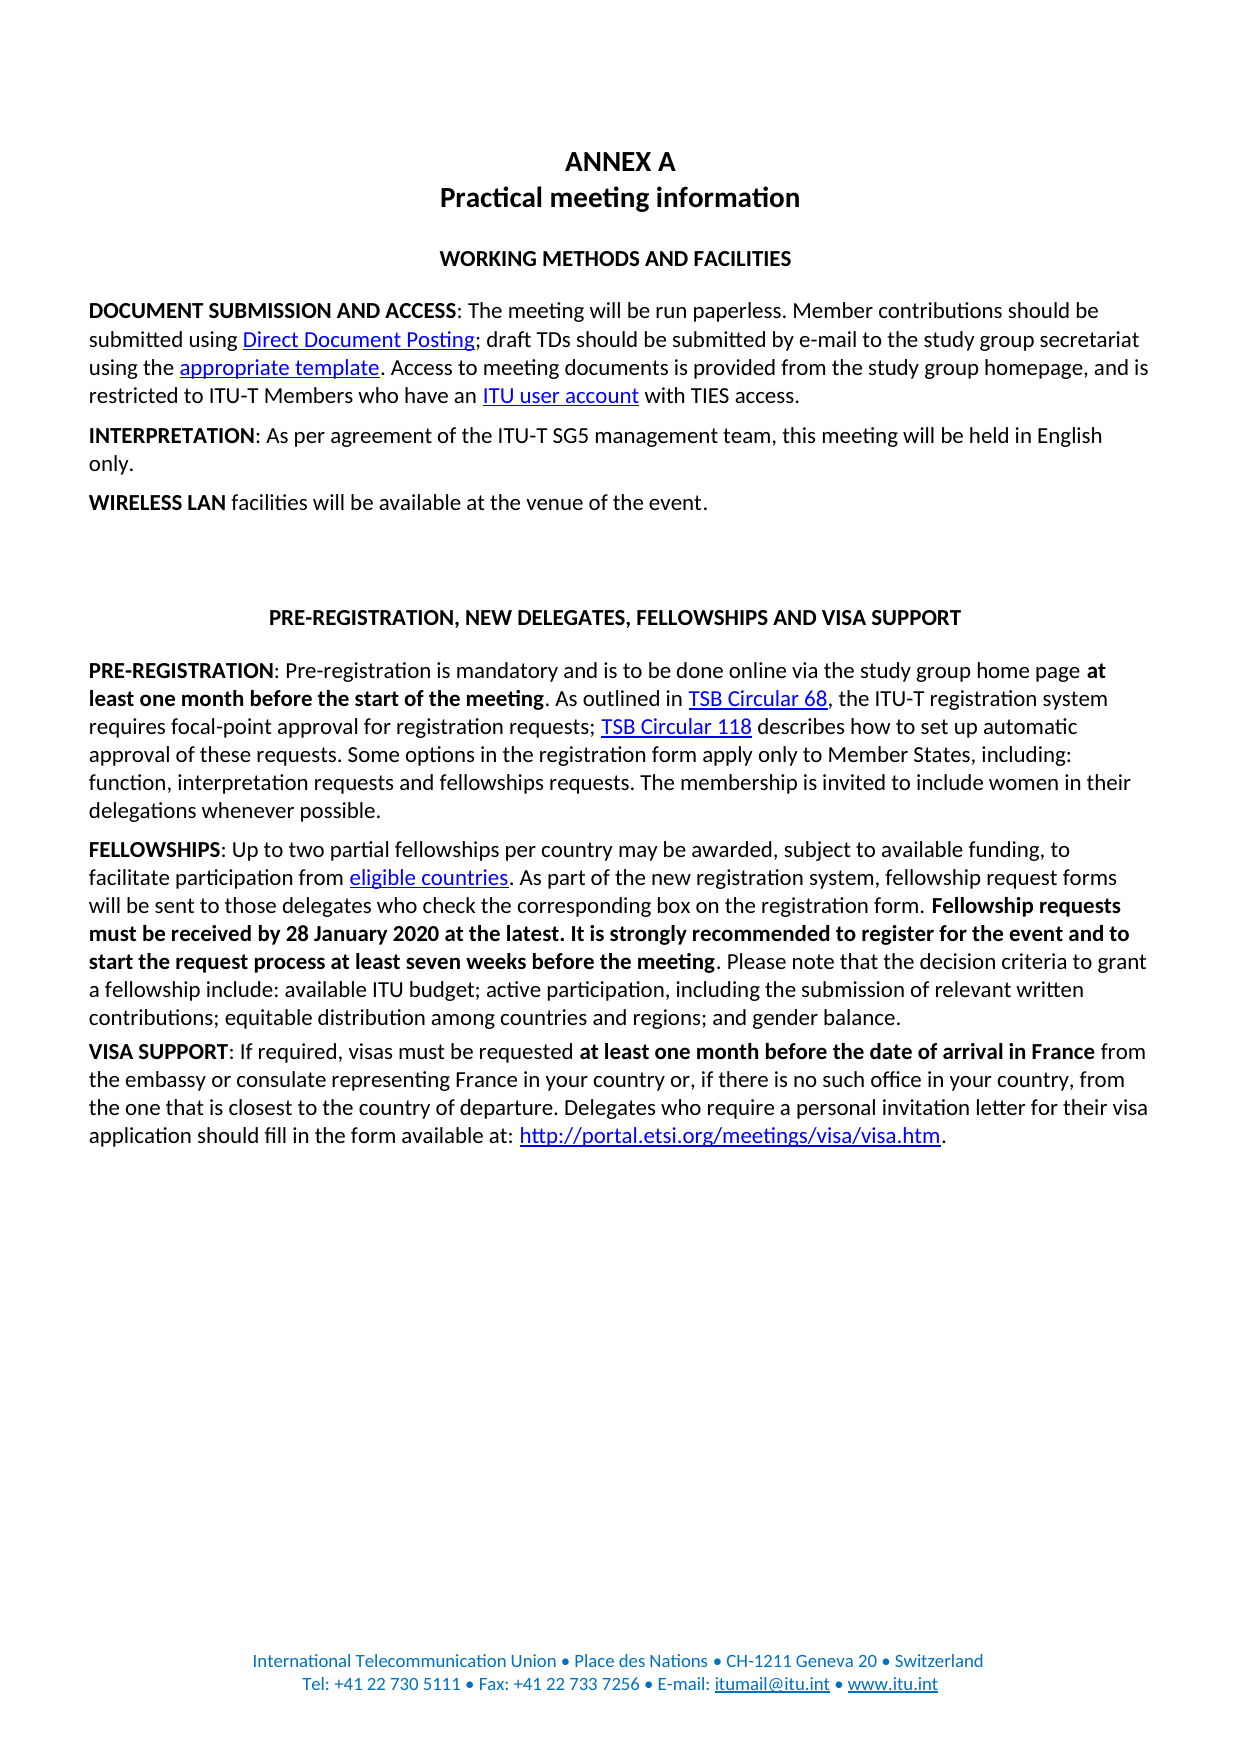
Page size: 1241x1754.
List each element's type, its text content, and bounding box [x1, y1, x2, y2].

text WORKING METHODS AND FACILITIES [89, 244, 1142, 272]
text INTERPRETATION: As per agreement of the ITU-T SG5 management team, this meeting will be held in English only. [89, 421, 1152, 477]
text PRE-REGISTRATION, NEW DELEGATES, FELLOWSHIPS AND VISA SUPPORT [89, 603, 1142, 631]
text WIRELESS LAN facilities will be available at the venue of the event. [89, 488, 1152, 516]
title ANNEX A Practical meeting information [89, 143, 1152, 214]
text FELLOWSHIPS: Up to two partial fellowships per country may be awarded, subject to available funding, to facilitate participation from eligible countries. As part of the new registration system, fellowship request forms will be sent to those delegates who check the corresponding box on the registration form. Fellowship requests must be received by 28 January 2020 at the latest. It is strongly recommended to register for the event and to start the request process at least seven weeks before the meeting. Please note that the decision criteria to grant a fellowship include: available ITU budget; active participation, including the submission of relevant written contributions; equitable distribution among countries and regions; and gender balance. [89, 835, 1152, 1031]
text PRE-REGISTRATION: Pre-registration is mandatory and is to be done online via the study group home page at least one month before the start of the meeting. As outlined in TSB Circular 68, the ITU-T registration system requires focal-point approval for registration requests; TSB Circular 118 describes how to set up automatic approval of these requests. Some options in the registration form apply only to Member States, including: function, interpretation requests and fellowships requests. The membership is invited to include women in their delegations whenever possible. [89, 656, 1152, 824]
text VISA SUPPORT: If required, visas must be requested at least one month before the date of arrival in France from the embassy or consulate representing France in your country or, if there is no such office in your country, from the one that is closest to the country of departure. Delegates who require a personal invitation letter for their visa application should fill in the form available at: http://portal.etsi.org/meetings/visa/visa.htm. [89, 1037, 1152, 1149]
text DOCUMENT SUBMISSION AND ACCESS: The meeting will be run paperless. Member contributions should be submitted using Direct Document Posting; draft TDs should be submitted by e-mail to the study group secretariat using the appropriate template. Access to meeting documents is provided from the study group homepage, and is restricted to ITU-T Members who have an ITU user account with TIES access. [89, 297, 1152, 409]
